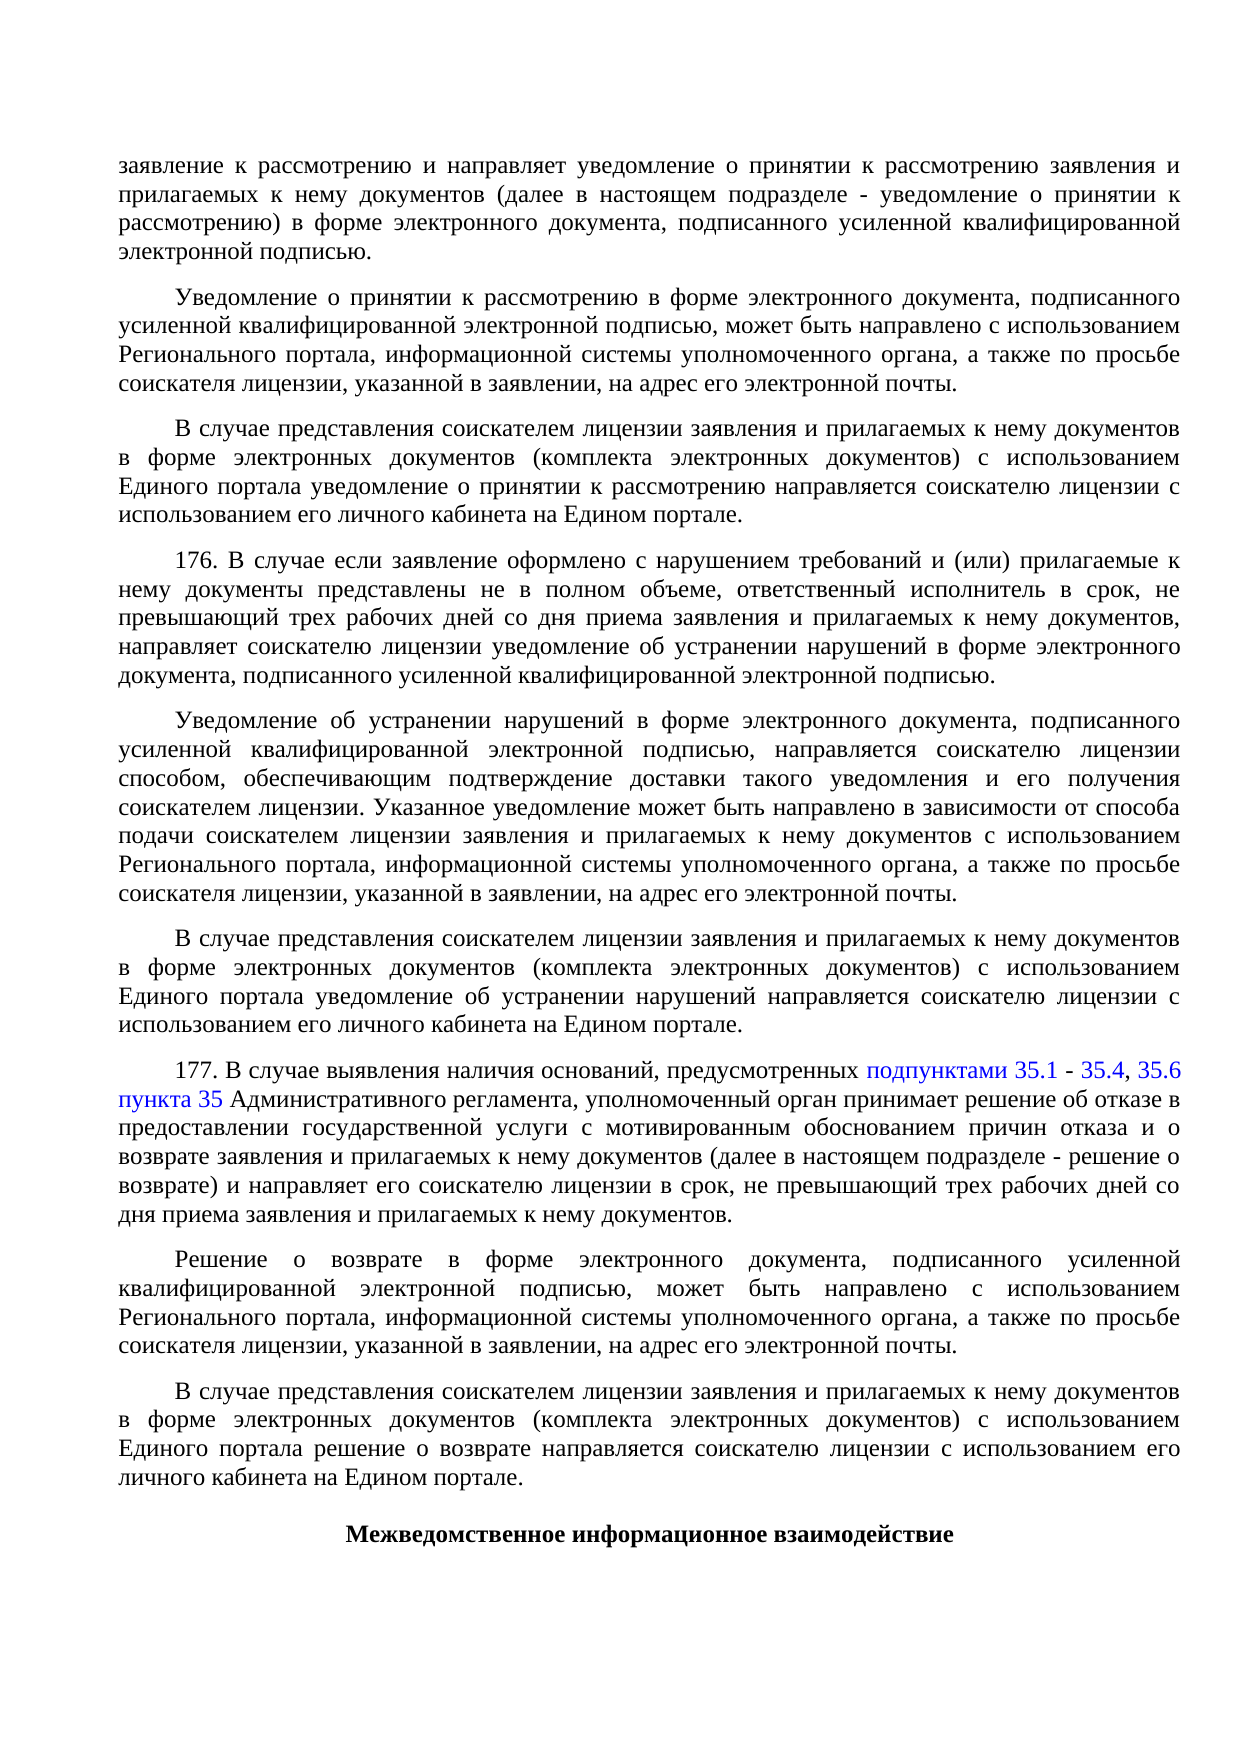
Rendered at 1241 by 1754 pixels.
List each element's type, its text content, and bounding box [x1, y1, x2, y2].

text Межведомственное информационное взаимодействие [118, 1519, 1181, 1548]
text Уведомление о принятии к рассмотрению в форме электронного документа, подписанного усиленной квалифицированной электронной подписью, может быть направлено с использованием Регионального портала, информационной системы уполномоченного органа, а также по просьбе соискателя лицензии, указанной в заявлении, на адрес его электронной почты. [118, 282, 1181, 397]
text В случае представления соискателем лицензии заявления и прилагаемых к нему документов в форме электронных документов (комплекта электронных документов) с использованием Единого портала уведомление о принятии к рассмотрению направляется соискателю лицензии с использованием его личного кабинета на Едином портале. [118, 413, 1181, 528]
text Решение о возврате в форме электронного документа, подписанного усиленной квалифицированной электронной подписью, может быть направлено с использованием Регионального портала, информационной системы уполномоченного органа, а также по просьбе соискателя лицензии, указанной в заявлении, на адрес его электронной почты. [118, 1244, 1181, 1359]
text 177. В случае выявления наличия оснований, предусмотренных подпунктами 35.1 - 35.4, 35.6 пункта 35 Административного регламента, уполномоченный орган принимает решение об отказе в предоставлении государственной услуги с мотивированным обоснованием причин отказа и о возврате заявления и прилагаемых к нему документов (далее в настоящем подразделе - решение о возврате) и направляет его соискателю лицензии в срок, не превышающий трех рабочих дней со дня приема заявления и прилагаемых к нему документов. [118, 1055, 1181, 1227]
text 176. В случае если заявление оформлено с нарушением требований и (или) прилагаемые к нему документы представлены не в полном объеме, ответственный исполнитель в срок, не превышающий трех рабочих дней со дня приема заявления и прилагаемых к нему документов, направляет соискателю лицензии уведомление об устранении нарушений в форме электронного документа, подписанного усиленной квалифицированной электронной подписью. [118, 545, 1181, 689]
text В случае представления соискателем лицензии заявления и прилагаемых к нему документов в форме электронных документов (комплекта электронных документов) с использованием Единого портала уведомление об устранении нарушений направляется соискателю лицензии с использованием его личного кабинета на Едином портале. [118, 923, 1181, 1038]
text Уведомление об устранении нарушений в форме электронного документа, подписанного усиленной квалифицированной электронной подписью, направляется соискателю лицензии способом, обеспечивающим подтверждение доставки такого уведомления и его получения соискателем лицензии. Указанное уведомление может быть направлено в зависимости от способа подачи соискателем лицензии заявления и прилагаемых к нему документов с использованием Регионального портала, информационной системы уполномоченного органа, а также по просьбе соискателя лицензии, указанной в заявлении, на адрес его электронной почты. [118, 705, 1181, 907]
text В случае представления соискателем лицензии заявления и прилагаемых к нему документов в форме электронных документов (комплекта электронных документов) с использованием Единого портала решение о возврате направляется соискателю лицензии с использованием его личного кабинета на Едином портале. [118, 1376, 1181, 1491]
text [118, 150, 1181, 265]
